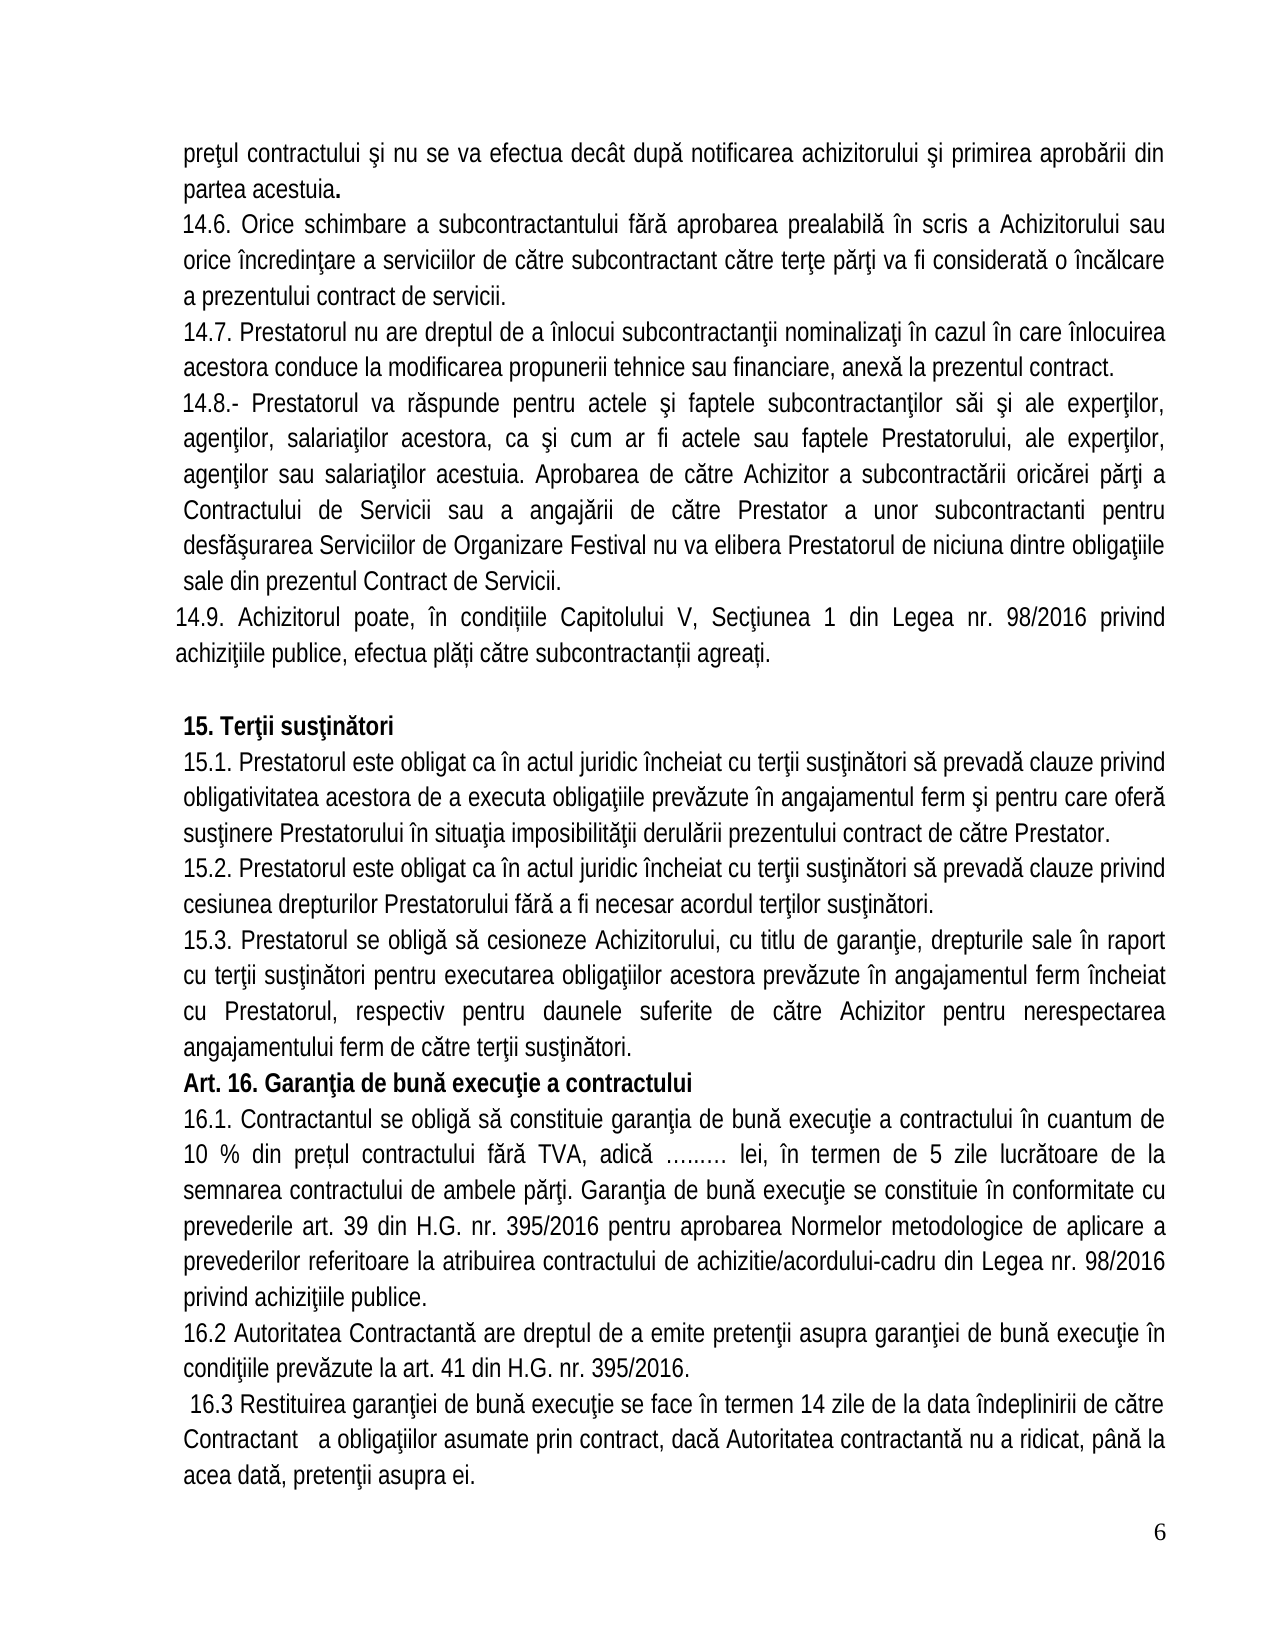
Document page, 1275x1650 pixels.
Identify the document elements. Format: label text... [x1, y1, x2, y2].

text 14.8.- Prestatorul va răspunde pentru actele şi faptele subcontractanţilor săi şi ale experţilor, agenţilor, salariaţilor acestora, ca şi cum ar fi actele sau faptele Prestatorului, ale experţilor, agenţilor sau salariaţilor acestuia. Aprobarea de către Achizitor a subcontractării oricărei părţi a Contractului de Servicii sau a angajării de către Prestator a unor subcontractanti pentru desfăşurarea Serviciilor de Organizare Festival nu va elibera Prestatorul de niciuna dintre obligaţiile sale din prezentul Contract de Servicii. [182, 387, 1166, 596]
text 15.3. Prestatorul se obligă să cesioneze Achizitorului, cu titlu de garanţie, drepturile sale în raport cu terţii susţinători pentru executarea obligaţiilor acestora prevăzute în angajamentul ferm încheiat cu Prestatorul, respectiv pentru daunele suferite de către Achizitor pentru nerespectarea angajamentului ferm de către terţii susţinători. [183, 924, 1167, 1062]
text 15. Terţii susţinători [183, 710, 1167, 741]
text 14.6. Orice schimbare a subcontractantului fără aprobarea prealabilă în scris a Achizitorului sau orice încredinţare a serviciilor de către subcontractant către terţe părţi va fi considerată o încălcare a prezentului contract de servicii. [182, 208, 1166, 311]
text Art. 16. Garanţia de bună execuţie a contractului [183, 1067, 1167, 1098]
text 15.2. Prestatorul este obligat ca în actul juridic încheiat cu terţii susţinători să prevadă clauze privind cesiunea drepturilor Prestatorului fără a fi necesar acordul terţilor susţinători. [183, 852, 1167, 919]
text 15.1. Prestatorul este obligat ca în actul juridic încheiat cu terţii susţinători să prevadă clauze privind obligativitatea acestora de a executa obligaţiile prevăzute în angajamentul ferm şi pentru care oferă susţinere Prestatorului în situaţia imposibilităţii derulării prezentului contract de către Prestator. [183, 746, 1167, 848]
text 16.1. Contractantul se obligă să constituie garanţia de bună execuţie a contractului în cuantum de 10 % din prețul contractului fără TVA, adică …...… lei, în termen de 5 zile lucrătoare de la semnarea contractului de ambele părţi. Garanţia de bună execuţie se constituie în conformitate cu prevederile art. 39 din H.G. nr. 395/2016 pentru aprobarea Normelor metodologice de aplicare a prevederilor referitoare la atribuirea contractului de achizitie/acordului-cadru din Legea nr. 98/2016 privind achiziţiile publice. [183, 1103, 1167, 1312]
text 14.7. Prestatorul nu are dreptul de a înlocui subcontractanţii nominalizaţi în cazul în care înlocuirea acestora conduce la modificarea propunerii tehnice sau financiare, anexă la prezentul contract. [183, 316, 1167, 382]
text 16.2 Autoritatea Contractantă are dreptul de a emite pretenţii asupra garanţiei de bună execuţie în condiţiile prevăzute la art. 41 din H.G. nr. 395/2016. [183, 1317, 1167, 1383]
text 16.3 Restituirea garanţiei de bună execuţie se face în termen 14 zile de la data îndeplinirii de către Contractant a obligaţiilor asumate prin contract, dacă Autoritatea contractantă nu a ridicat, până la acea dată, pretenţii asupra ei. [183, 1388, 1167, 1490]
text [183, 137, 1167, 204]
text 14.9. Achizitorul poate, în condițiile Capitolului V, Secţiunea 1 din Legea nr. 98/2016 privind achiziţiile publice, efectua plăți către subcontractanții agreați. [175, 601, 1167, 668]
